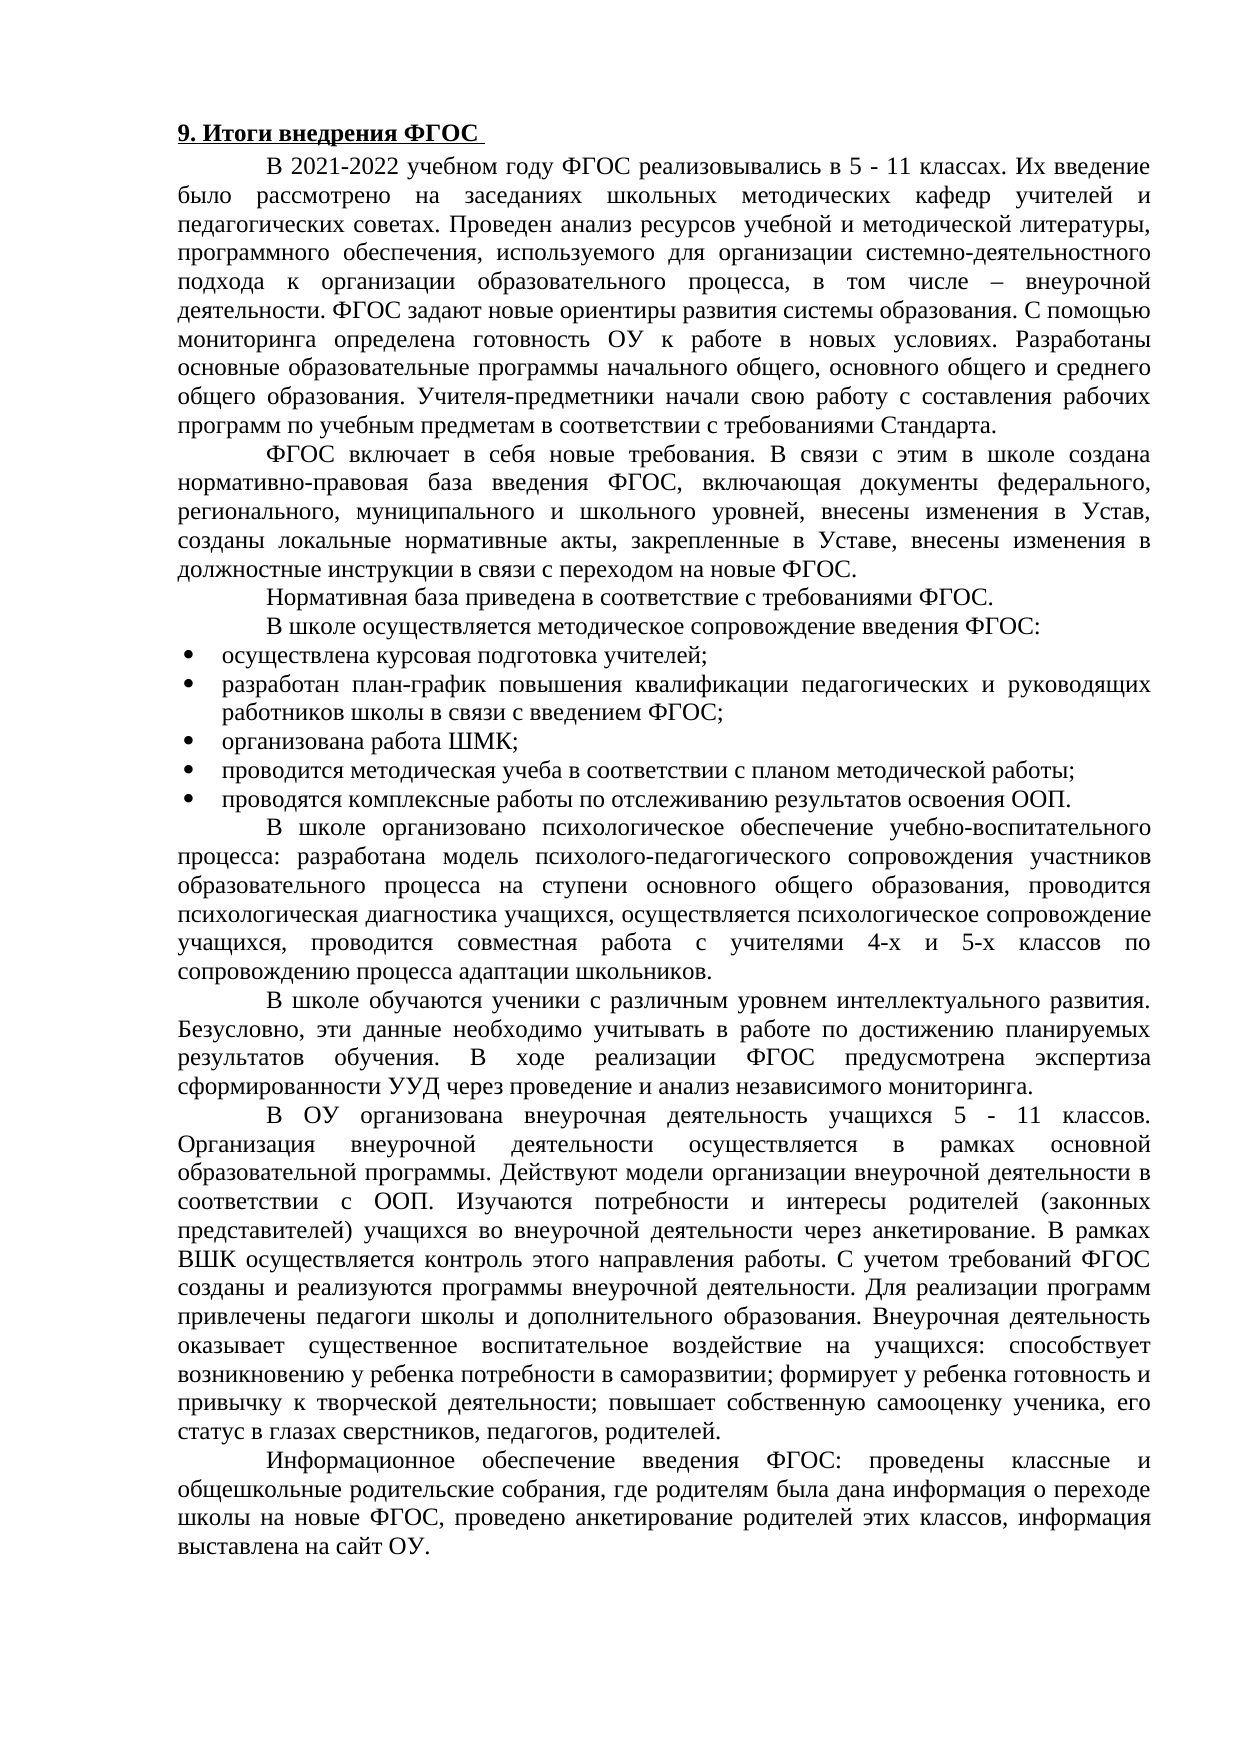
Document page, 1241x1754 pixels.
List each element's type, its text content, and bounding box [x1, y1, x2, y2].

list организована работа ШМК; [184, 726, 1152, 755]
text В 2021-2022 учебном году ФГОС реализовывались в 5 - 11 классах. Их введение было рассмотрено на заседаниях школьных методических кафедр учителей и педагогических советах. Проведен анализ ресурсов учебной и методической литературы, программного обеспечения, используемого для организации системно-деятельностного подхода к организации образовательного процесса, в том числе – внеурочной деятельности. ФГОС задают новые ориентиры развития системы образования. С помощью мониторинга определена готовность ОУ к работе в новых условиях. Разработаны основные образовательные программы начального общего, основного общего и среднего общего образования. Учителя-предметники начали свою работу с составления рабочих программ по учебным предметам в соответствии с требованиями Стандарта. [177, 151, 1152, 439]
text 9. Итоги внедрения ФГОС [177, 118, 1152, 147]
text В школе организовано психологическое обеспечение учебно-воспитательного процесса: разработана модель психолого-педагогического сопровождения участников образовательного процесса на ступени основного общего образования, проводится психологическая диагностика учащихся, осуществляется психологическое сопровождение учащихся, проводится совместная работа с учителями 4-х и 5-х классов по сопровождению процесса адаптации школьников. [177, 812, 1152, 985]
list проводится методическая учеба в соответствии с планом методической работы; [184, 755, 1152, 784]
text ФГОС включает в себя новые требования. В связи с этим в школе создана нормативно-правовая база введения ФГОС, включающая документы федерального, регионального, муниципального и школьного уровней, внесены изменения в Устав, созданы локальные нормативные акты, закрепленные в Уставе, внесены изменения в должностные инструкции в связи с переходом на новые ФГОС. [177, 439, 1152, 582]
text В школе осуществляется методическое сопровождение введения ФГОС: [177, 611, 1152, 640]
text Информационное обеспечение введения ФГОС: проведены классные и общешкольные родительские собрания, где родителям была дана информация о переходе школы на новые ФГОС, проведено анкетирование родителей этих классов, информация выставлена на сайт ОУ. [177, 1445, 1152, 1560]
text В школе обучаются ученики с различным уровнем интеллектуального развития. Безусловно, эти данные необходимо учитывать в работе по достижению планируемых результатов обучения. В ходе реализации ФГОС предусмотрена экспертиза сформированности УУД через проведение и анализ независимого мониторинга. [177, 985, 1152, 1100]
text Нормативная база приведена в соответствие с требованиями ФГОС. [177, 582, 1152, 611]
list разработан план-график повышения квалификации педагогических и руководящих работников школы в связи с введением ФГОС; [184, 669, 1152, 726]
list осуществлена курсовая подготовка учителей; [184, 640, 1152, 669]
text В ОУ организована внеурочная деятельность учащихся 5 - 11 классов. Организация внеурочной деятельности осуществляется в рамках основной образовательной программы. Действуют модели организации внеурочной деятельности в соответствии с ООП. Изучаются потребности и интересы родителей (законных представителей) учащихся во внеурочной деятельности через анкетирование. В рамках ВШК осуществляется контроль этого направления работы. С учетом требований ФГОС созданы и реализуются программы внеурочной деятельности. Для реализации программ привлечены педагоги школы и дополнительного образования. Внеурочная деятельность оказывает существенное воспитательное воздействие на учащихся: способствует возникновению у ребенка потребности в саморазвитии; формирует у ребенка готовность и привычку к творческой деятельности; повышает собственную самооценку ученика, его статус в глазах сверстников, педагогов, родителей. [177, 1100, 1152, 1445]
list проводятся комплексные работы по отслеживанию результатов освоения ООП. [184, 784, 1152, 812]
